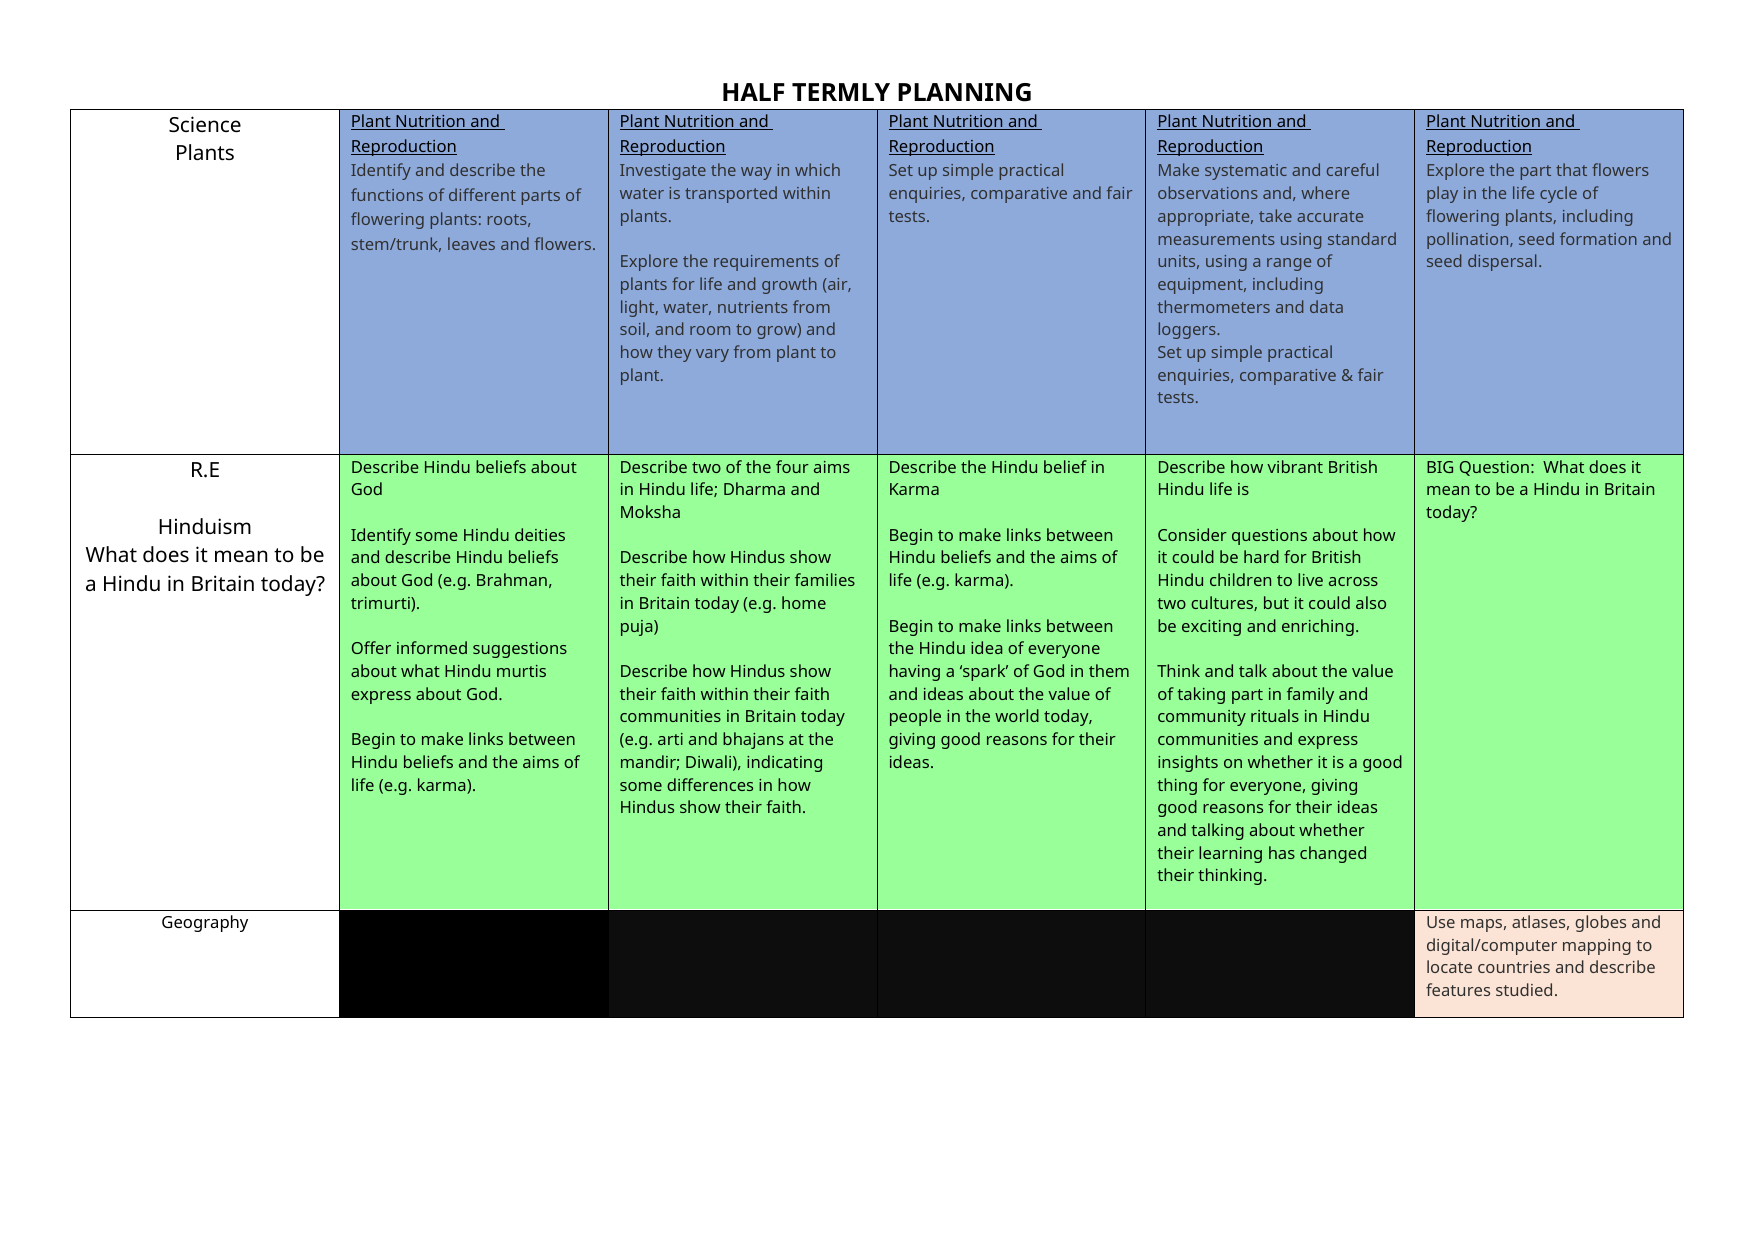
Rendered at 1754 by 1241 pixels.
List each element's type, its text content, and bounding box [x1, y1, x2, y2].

table_cell Plant Nutrition and Reproduction Make systematic and careful observations and, where appropriate, take accurate measurements using standard units, using a range of equipment, including thermometers and data loggers. Set up simple practical enquiries, comparative & fair tests. [1146, 110, 1414, 454]
table_cell [340, 911, 608, 1017]
table_cell R.E Hinduism What does it mean to be a Hindu in Britain today? [71, 455, 339, 909]
table_cell Describe Hindu beliefs about God Identify some Hindu deities and describe Hindu beliefs about God (e.g. Brahman, trimurti). Offer informed suggestions about what Hindu murtis express about God. Begin to make links between Hindu beliefs and the aims of life (e.g. karma). [340, 455, 608, 909]
table_cell Plant Nutrition and Reproduction Investigate the way in which water is transported within plants. Explore the requirements of plants for life and growth (air, light, water, nutrients from soil, and room to grow) and how they vary from plant to plant. [609, 110, 877, 454]
table_cell Plant Nutrition and Reproduction Identify and describe the functions of different parts of flowering plants: roots, stem/trunk, leaves and flowers. [340, 110, 608, 454]
table_cell [878, 911, 1145, 1017]
table_cell BIG Question: What does it mean to be a Hindu in Britain today? [1415, 455, 1683, 909]
table_cell Use maps, atlases, globes and digital/computer mapping to locate countries and describe features studied. [1415, 911, 1683, 1017]
table_cell [1146, 911, 1414, 1017]
table_cell Science Plants [71, 110, 339, 454]
table_cell Describe two of the four aims in Hindu life; Dharma and Moksha Describe how Hindus show their faith within their families in Britain today (e.g. home puja) Describe how Hindus show their faith within their faith communities in Britain today (e.g. arti and bhajans at the mandir; Diwali), indicating some differences in how Hindus show their faith. [609, 455, 877, 909]
table_cell Plant Nutrition and Reproduction Explore the part that flowers play in the life cycle of flowering plants, including pollination, seed formation and seed dispersal. [1415, 110, 1683, 454]
table_cell Geography [71, 911, 339, 1017]
table_cell [609, 911, 877, 1017]
table_cell Plant Nutrition and Reproduction Set up simple practical enquiries, comparative and fair tests. [878, 110, 1145, 454]
table_cell Describe how vibrant British Hindu life is Consider questions about how it could be hard for British Hindu children to live across two cultures, but it could also be exciting and enriching. Think and talk about the value of taking part in family and community rituals in Hindu communities and express insights on whether it is a good thing for everyone, giving good reasons for their ideas and talking about whether their learning has changed their thinking. [1146, 455, 1414, 909]
table_cell Describe the Hindu belief in Karma Begin to make links between Hindu beliefs and the aims of life (e.g. karma). Begin to make links between the Hindu idea of everyone having a ‘spark’ of God in them and ideas about the value of people in the world today, giving good reasons for their ideas. [878, 455, 1145, 909]
